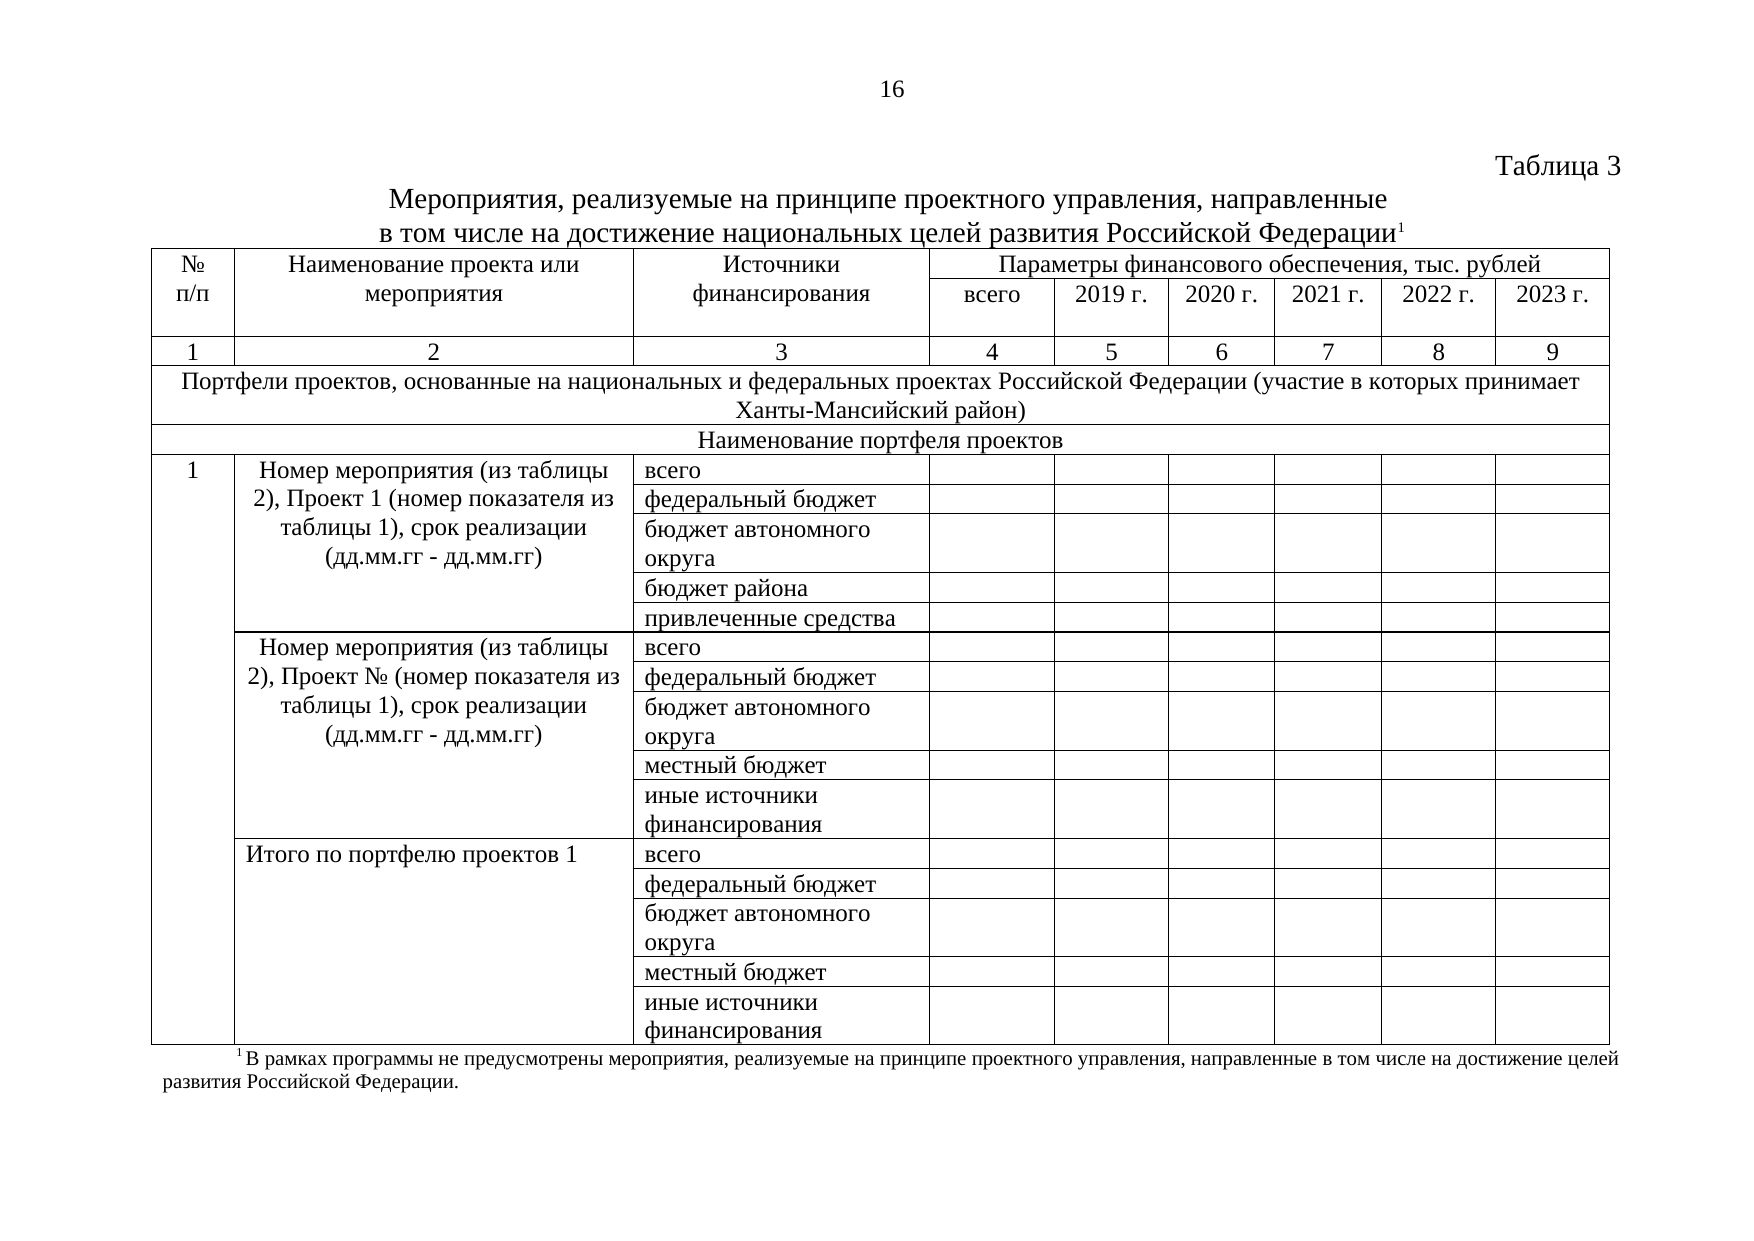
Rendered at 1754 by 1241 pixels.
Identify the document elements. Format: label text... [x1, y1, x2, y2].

table_cell [1496, 662, 1609, 691]
table_cell [930, 839, 1054, 868]
table_cell [930, 485, 1054, 513]
table_header № п/п [152, 249, 234, 336]
table_cell 2 [235, 337, 633, 365]
table_cell [1169, 751, 1274, 779]
table_cell [1275, 603, 1381, 631]
table_cell [930, 455, 1054, 483]
table_cell [1169, 692, 1274, 749]
table_cell Номер мероприятия (из таблицы 2), Проект № (номер показателя из таблицы 1), срок реализации (дд.мм.гг - дд.мм.гг) [235, 633, 633, 838]
table_cell [930, 692, 1054, 749]
table_cell [1169, 603, 1274, 631]
table_cell [1055, 455, 1168, 483]
table_cell [1275, 899, 1381, 956]
table_cell 3 [634, 337, 929, 365]
table_cell Номер мероприятия (из таблицы 2), Проект 1 (номер показателя из таблицы 1), срок реализации (дд.мм.гг - дд.мм.гг) [235, 455, 633, 631]
table_cell [1496, 957, 1609, 986]
table_cell 7 [1275, 337, 1381, 365]
table_cell [1055, 780, 1168, 838]
table_cell [1496, 692, 1609, 749]
table_cell [1496, 603, 1609, 631]
table_cell бюджет автономного округа [634, 514, 929, 572]
text Мероприятия, реализуемые на принципе проектного управления, направленные в том числе на достижение национальных целей развития Российской Федерации1 [162, 181, 1621, 248]
table_cell [1055, 751, 1168, 779]
table_cell [1275, 869, 1381, 897]
table_cell [930, 573, 1054, 602]
table_cell [930, 869, 1054, 897]
table_cell [1496, 751, 1609, 779]
table_cell [1382, 692, 1495, 749]
table_cell 2021 г. [1275, 279, 1381, 336]
table_cell [1496, 514, 1609, 572]
table_cell [1055, 485, 1168, 513]
table_cell [1275, 455, 1381, 483]
table_cell [1275, 573, 1381, 602]
table_cell Итого по портфелю проектов 1 [235, 839, 633, 1044]
table_cell [1496, 485, 1609, 513]
table_cell [1275, 751, 1381, 779]
table_cell [1275, 987, 1381, 1044]
table_cell Портфели проектов, основанные на национальных и федеральных проектах Российской Федерации (участие в которых принимает Ханты-Мансийский район) [152, 366, 1609, 424]
table_cell бюджет автономного округа [634, 692, 929, 749]
table_cell [1382, 987, 1495, 1044]
table_cell [1382, 485, 1495, 513]
table_cell 2022 г. [1382, 279, 1495, 336]
table_cell [1496, 987, 1609, 1044]
table_cell [1382, 751, 1495, 779]
table_cell [930, 603, 1054, 631]
table_header Параметры финансового обеспечения, тыс. рублей [930, 249, 1609, 278]
table_cell [930, 780, 1054, 838]
table_cell [1055, 692, 1168, 749]
table_cell 9 [1496, 337, 1609, 365]
table_cell [1382, 514, 1495, 572]
table_cell федеральный бюджет [634, 869, 929, 897]
table_cell [1496, 780, 1609, 838]
table_cell всего [634, 455, 929, 483]
table_cell [1169, 455, 1274, 483]
table_cell [930, 662, 1054, 691]
table_cell [1496, 869, 1609, 897]
table_cell [1055, 514, 1168, 572]
table_cell 4 [930, 337, 1054, 365]
table_cell [930, 987, 1054, 1044]
table_cell всего [930, 279, 1054, 336]
text 1 В рамках программы не предусмотрены мероприятия, реализуемые на принципе проектного управления, направленные в том числе на достижение целей развития Российской Федерации. [162, 1045, 1621, 1093]
table_cell федеральный бюджет [634, 662, 929, 691]
table_cell иные источники финансирования [634, 780, 929, 838]
table_cell [1382, 633, 1495, 661]
table_cell бюджет района [634, 573, 929, 602]
table_cell [1275, 662, 1381, 691]
table_cell 1 [152, 337, 234, 365]
table_cell иные источники финансирования [634, 987, 929, 1044]
table_cell [1496, 633, 1609, 661]
table_cell бюджет автономного округа [634, 899, 929, 956]
table_cell [1382, 573, 1495, 602]
table_cell [1169, 899, 1274, 956]
table_cell [1055, 987, 1168, 1044]
table_cell [1055, 633, 1168, 661]
table_cell [1055, 573, 1168, 602]
table_cell [930, 899, 1054, 956]
table_cell всего [634, 633, 929, 661]
table_cell местный бюджет [634, 751, 929, 779]
table_cell [1382, 455, 1495, 483]
table_cell 2023 г. [1496, 279, 1609, 336]
table_cell Наименование портфеля проектов [152, 425, 1609, 454]
table_cell федеральный бюджет [634, 485, 929, 513]
table_cell [1169, 485, 1274, 513]
table_cell [1496, 899, 1609, 956]
table_cell [1275, 780, 1381, 838]
table_cell [1382, 662, 1495, 691]
table_cell [1275, 485, 1381, 513]
text Таблица 3 [162, 148, 1621, 181]
table_cell [930, 514, 1054, 572]
table_cell [1275, 957, 1381, 986]
table_cell [1055, 869, 1168, 897]
table_cell [1169, 869, 1274, 897]
table_cell 6 [1169, 337, 1274, 365]
table_cell [1169, 662, 1274, 691]
table_cell [1496, 455, 1609, 483]
table_cell [1275, 633, 1381, 661]
table_cell 8 [1382, 337, 1495, 365]
table_cell привлеченные средства [634, 603, 929, 631]
table_cell местный бюджет [634, 957, 929, 986]
table_cell [1169, 957, 1274, 986]
table_cell [1382, 957, 1495, 986]
table_cell [1496, 573, 1609, 602]
table_cell [1169, 573, 1274, 602]
table_cell [1169, 514, 1274, 572]
table_cell [930, 957, 1054, 986]
table_cell [1169, 780, 1274, 838]
table_cell [1496, 839, 1609, 868]
table_cell [1169, 633, 1274, 661]
table_cell [930, 633, 1054, 661]
table_cell [1055, 957, 1168, 986]
table_cell [1275, 839, 1381, 868]
table_cell 5 [1055, 337, 1168, 365]
table_header Наименование проекта или мероприятия [235, 249, 633, 336]
table_cell [1382, 780, 1495, 838]
table_cell [1382, 839, 1495, 868]
table_header Источники финансирования [634, 249, 929, 336]
table_cell [1055, 899, 1168, 956]
table_cell [1382, 899, 1495, 956]
table_cell [1169, 839, 1274, 868]
table_cell всего [634, 839, 929, 868]
table_cell [1055, 662, 1168, 691]
table_cell [1055, 839, 1168, 868]
table_cell [1275, 514, 1381, 572]
table_cell [1382, 869, 1495, 897]
table_cell [1382, 603, 1495, 631]
table_cell [1275, 692, 1381, 749]
table_cell 2020 г. [1169, 279, 1274, 336]
table_cell 1 [152, 455, 234, 1044]
table_cell [1055, 603, 1168, 631]
table_cell [1169, 987, 1274, 1044]
table_cell [930, 751, 1054, 779]
table_cell 2019 г. [1055, 279, 1168, 336]
